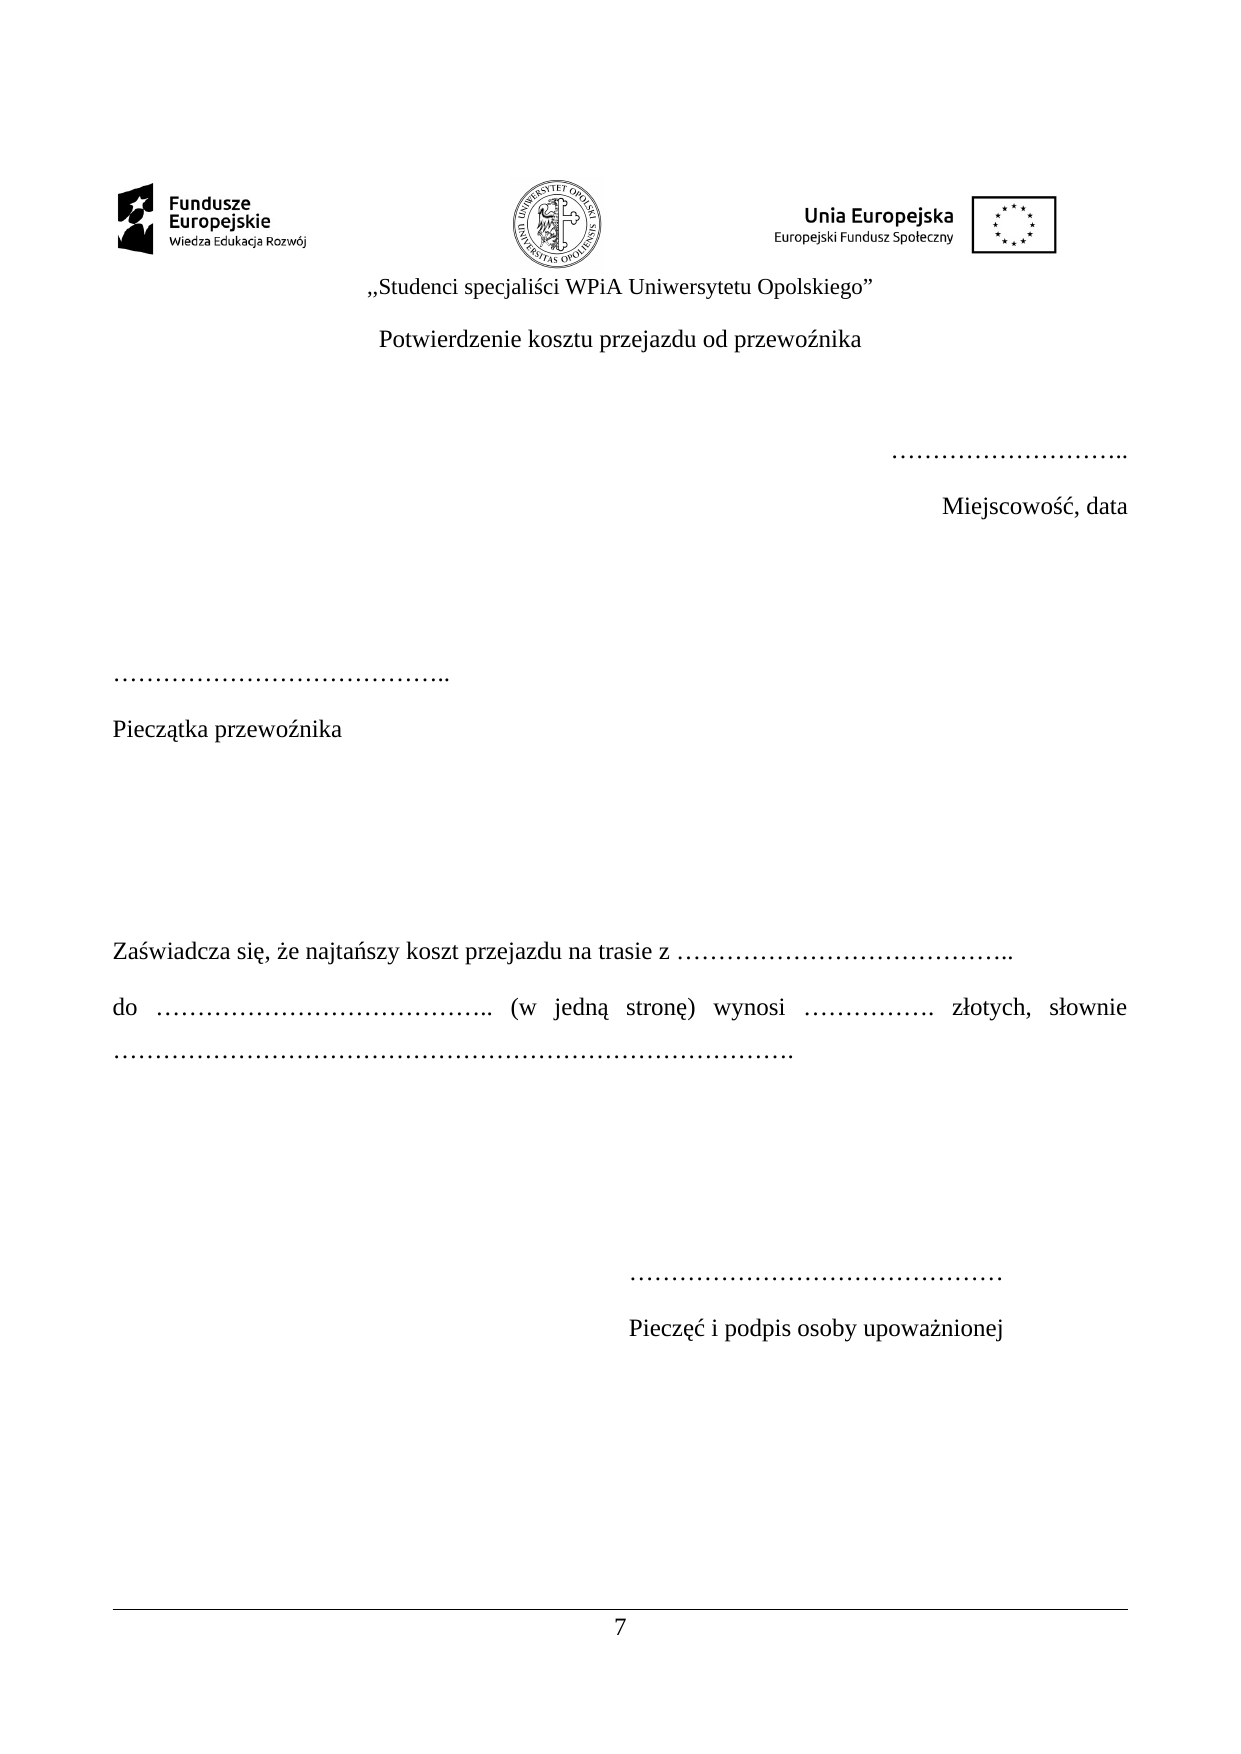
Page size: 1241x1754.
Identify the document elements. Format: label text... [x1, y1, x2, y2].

picture [100, 166, 323, 272]
picture [510, 177, 604, 271]
text Miejscowość, data [112, 491, 1128, 520]
text Potwierdzenie kosztu przejazdu od przewoźnika [112, 324, 1128, 353]
text ……………………….. [112, 436, 1128, 464]
text Zaświadcza się, że najtańszy koszt przejazdu na trasie z ………………………………….. [112, 936, 1128, 965]
text Pieczęć i podpis osoby upoważnionej [629, 1313, 1128, 1342]
text do ………………………………….. (w jedną stronę) wynosi ……………. złotych, słownie ………………………………………………………………………. [112, 992, 1128, 1064]
text Pieczątka przewoźnika [112, 714, 1128, 742]
text ……………………………………… [629, 1257, 1128, 1286]
picture [756, 177, 1075, 272]
text ………………………………….. [112, 658, 1128, 687]
